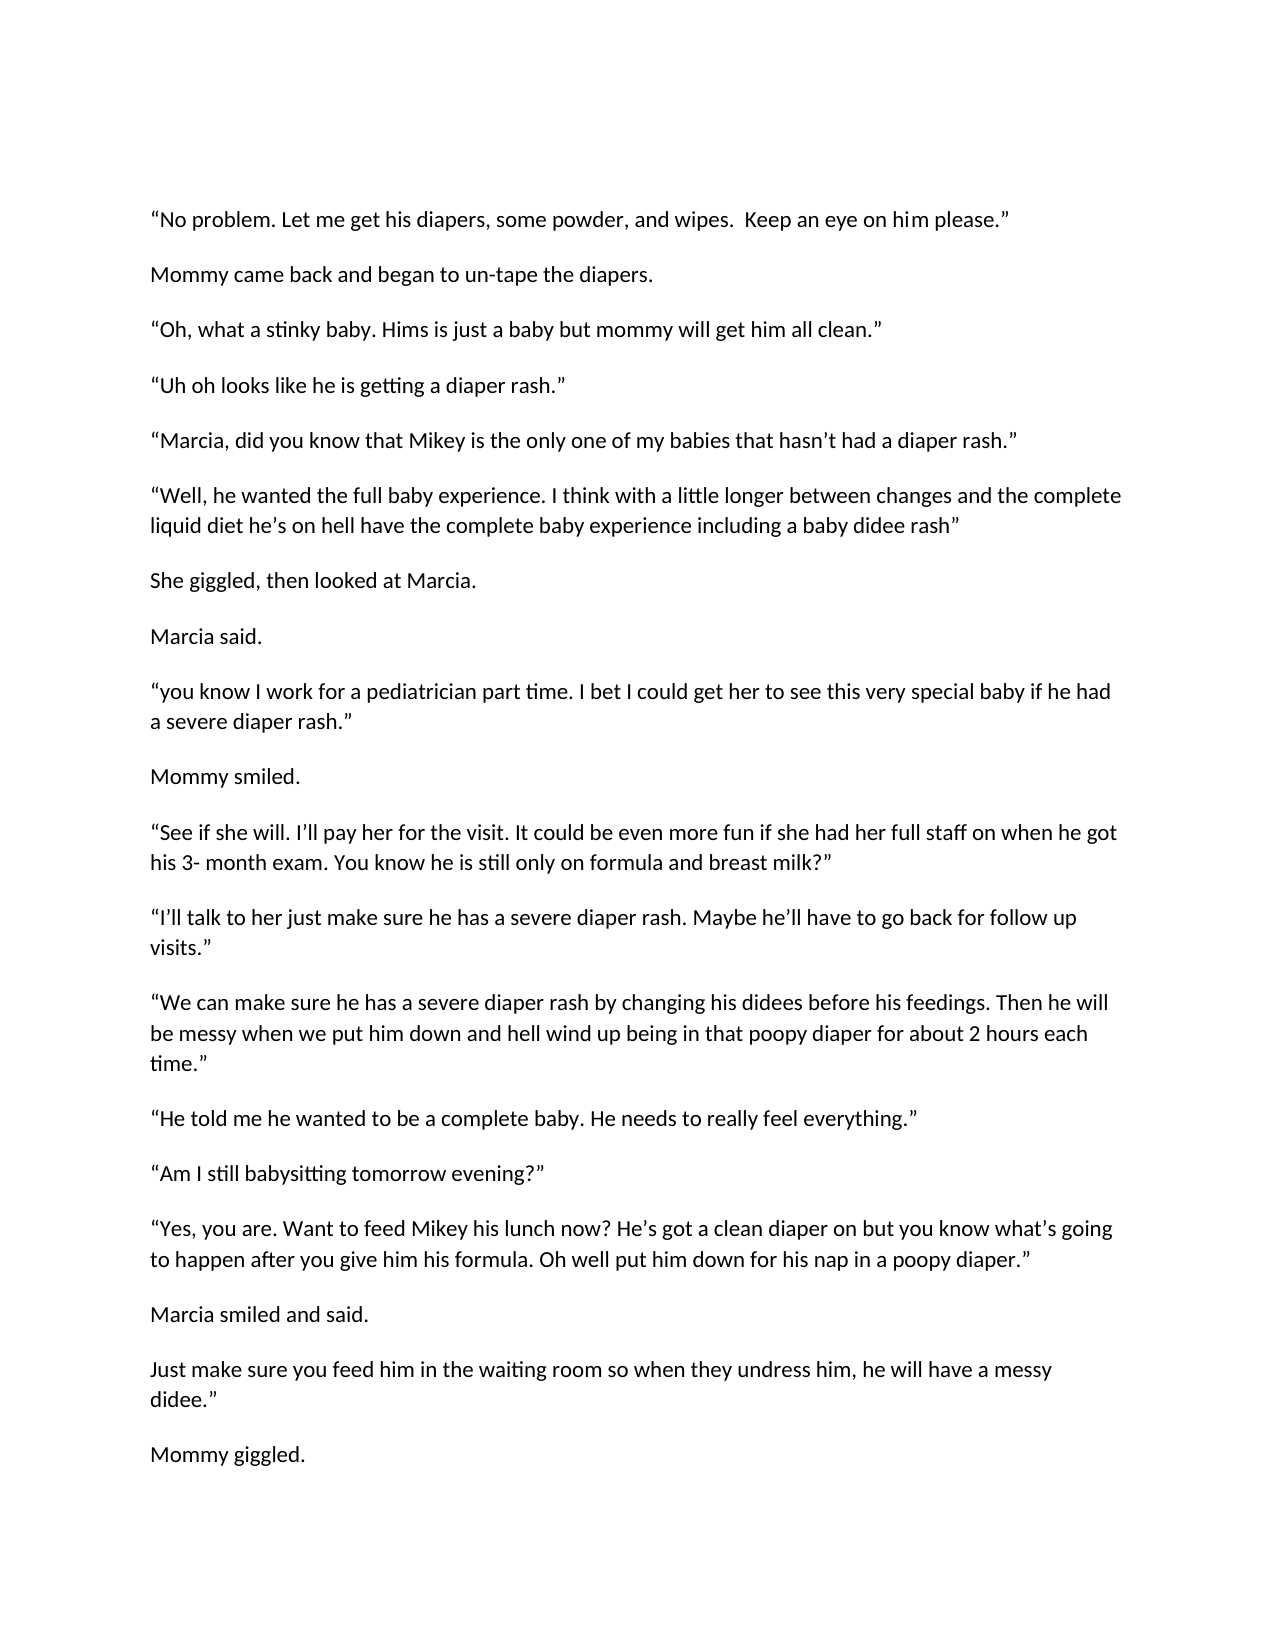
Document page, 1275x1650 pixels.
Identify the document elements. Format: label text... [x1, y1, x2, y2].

text “Marcia, did you know that Mikey is the only one of my babies that hasn’t had a diaper rash.” [150, 426, 1125, 454]
text “Oh, what a stinky baby. Hims is just a baby but mommy will get him all clean.” [150, 316, 1125, 344]
text “Am I still babysitting tomorrow evening?” [150, 1159, 1125, 1187]
text Mommy smiled. [150, 762, 1125, 791]
text Mommy came back and began to un-tape the diapers. [150, 260, 1125, 288]
text “Well, he wanted the full baby experience. I think with a little longer between changes and the complete liquid diet he’s on hell have the complete baby experience including a baby didee rash” [150, 481, 1125, 539]
text Mommy giggled. [150, 1441, 1125, 1469]
text Marcia said. [150, 622, 1125, 650]
text “Uh oh looks like he is getting a diaper rash.” [150, 371, 1125, 399]
text “He told me he wanted to be a complete baby. He needs to really feel everything.” [150, 1104, 1125, 1132]
text “I’ll talk to her just make sure he has a severe diaper rash. Maybe he’ll have to go back for follow up visits.” [150, 903, 1125, 961]
text “We can make sure he has a severe diaper rash by changing his didees before his feedings. Then he will be messy when we put him down and hell wind up being in that poopy diaper for about 2 hours each time.” [150, 988, 1125, 1077]
text Just make sure you feed him in the waiting room so when they undress him, he will have a messy didee.” [150, 1355, 1125, 1413]
text “you know I work for a pediatrician part time. I bet I could get her to see this very special baby if he had a severe diaper rash.” [150, 677, 1125, 735]
text “No problem. Let me get his diapers, some powder, and wipes. Keep an eye on him please.” [150, 205, 1125, 233]
text “See if she will. I’ll pay her for the visit. It could be even more fun if she had her full staff on when he got his 3- month exam. You know he is still only on formula and breast milk?” [150, 818, 1125, 876]
text She giggled, then looked at Marcia. [150, 567, 1125, 595]
text Marcia smiled and said. [150, 1300, 1125, 1328]
text “Yes, you are. Want to feed Mikey his lunch now? He’s got a clean diaper on but you know what’s going to happen after you give him his formula. Oh well put him down for his nap in a poopy diaper.” [150, 1214, 1125, 1273]
